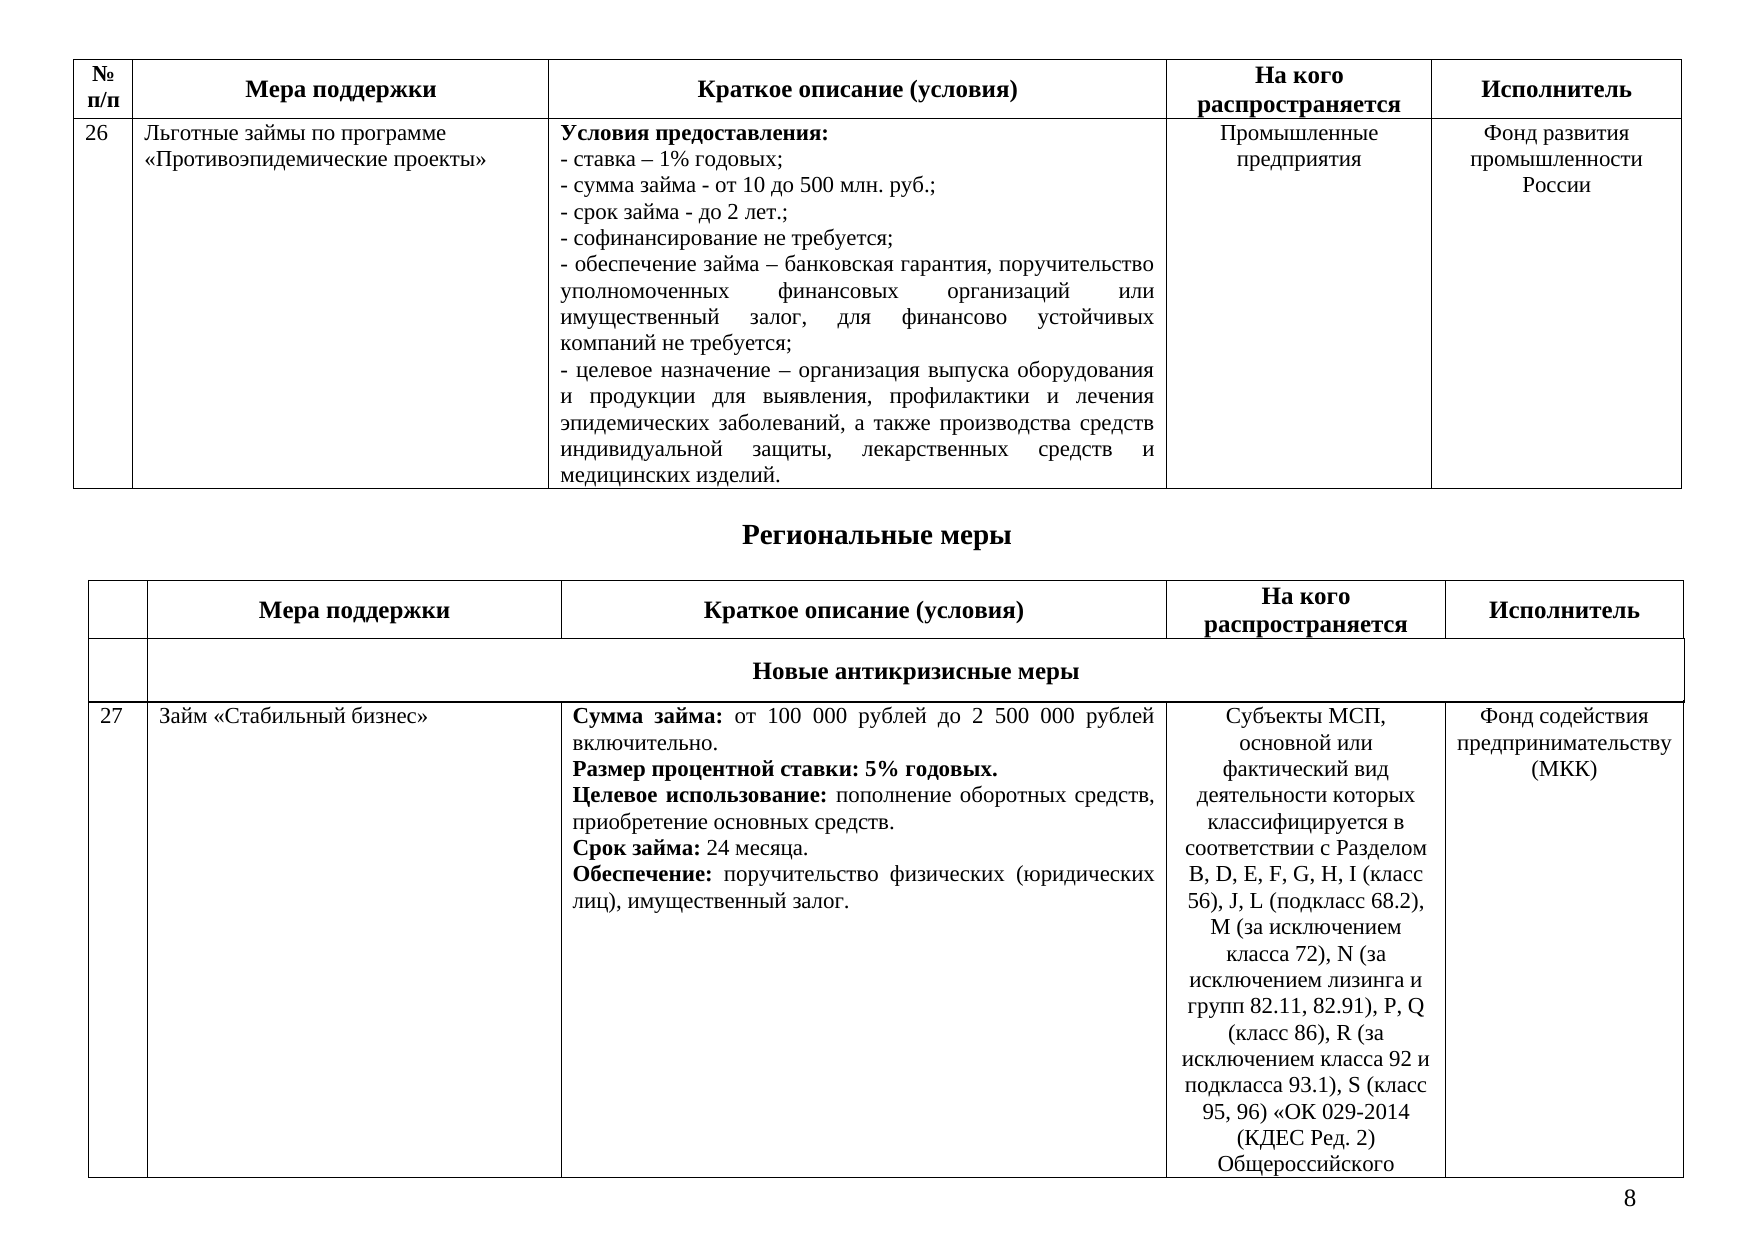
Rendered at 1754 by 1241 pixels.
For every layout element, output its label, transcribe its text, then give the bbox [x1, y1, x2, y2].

table_cell Новые антикризисные меры [148, 639, 1684, 701]
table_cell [562, 703, 1166, 1177]
table_cell Льготные займы по программе «Противоэпидемические проекты» [133, 119, 548, 488]
table_header [89, 581, 147, 638]
table_cell 26 [74, 119, 132, 488]
table_header На кого распространяется [1167, 60, 1431, 118]
table_cell 27 [89, 703, 147, 1177]
table_cell [89, 639, 147, 701]
table_header Мера поддержки [148, 581, 561, 638]
text Региональные меры [118, 517, 1636, 551]
table_cell Фонд развития промышленности России [1432, 119, 1681, 488]
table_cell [1446, 703, 1683, 1177]
table_header Исполнитель [1432, 60, 1681, 118]
table_header На кого распространяется [1167, 581, 1445, 638]
table_header Краткое описание (условия) [549, 60, 1166, 118]
table_cell Промышленные предприятия [1167, 119, 1431, 488]
table_header Мера поддержки [133, 60, 548, 118]
table_cell Займ «Стабильный бизнес» [148, 703, 561, 1177]
table_header № п/п [74, 60, 132, 118]
table_header Краткое описание (условия) [562, 581, 1166, 638]
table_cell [1167, 703, 1445, 1177]
table_header Исполнитель [1446, 581, 1683, 638]
table_cell Условия предоставления: - ставка – 1% годовых; - сумма займа - от 10 до 500 млн. руб.; - срок займа - до 2 лет.; - софинансирование не требуется; - обеспечение займа – банковская гарантия, поручительство уполномоченных финансовых организаций или имущественный залог, для финансово устойчивых компаний не требуется; - целевое назначение – организация выпуска оборудования и продукции для выявления, профилактики и лечения эпидемических заболеваний, а также производства средств индивидуальной защиты, лекарственных средств и медицинских изделий. [549, 119, 1166, 488]
